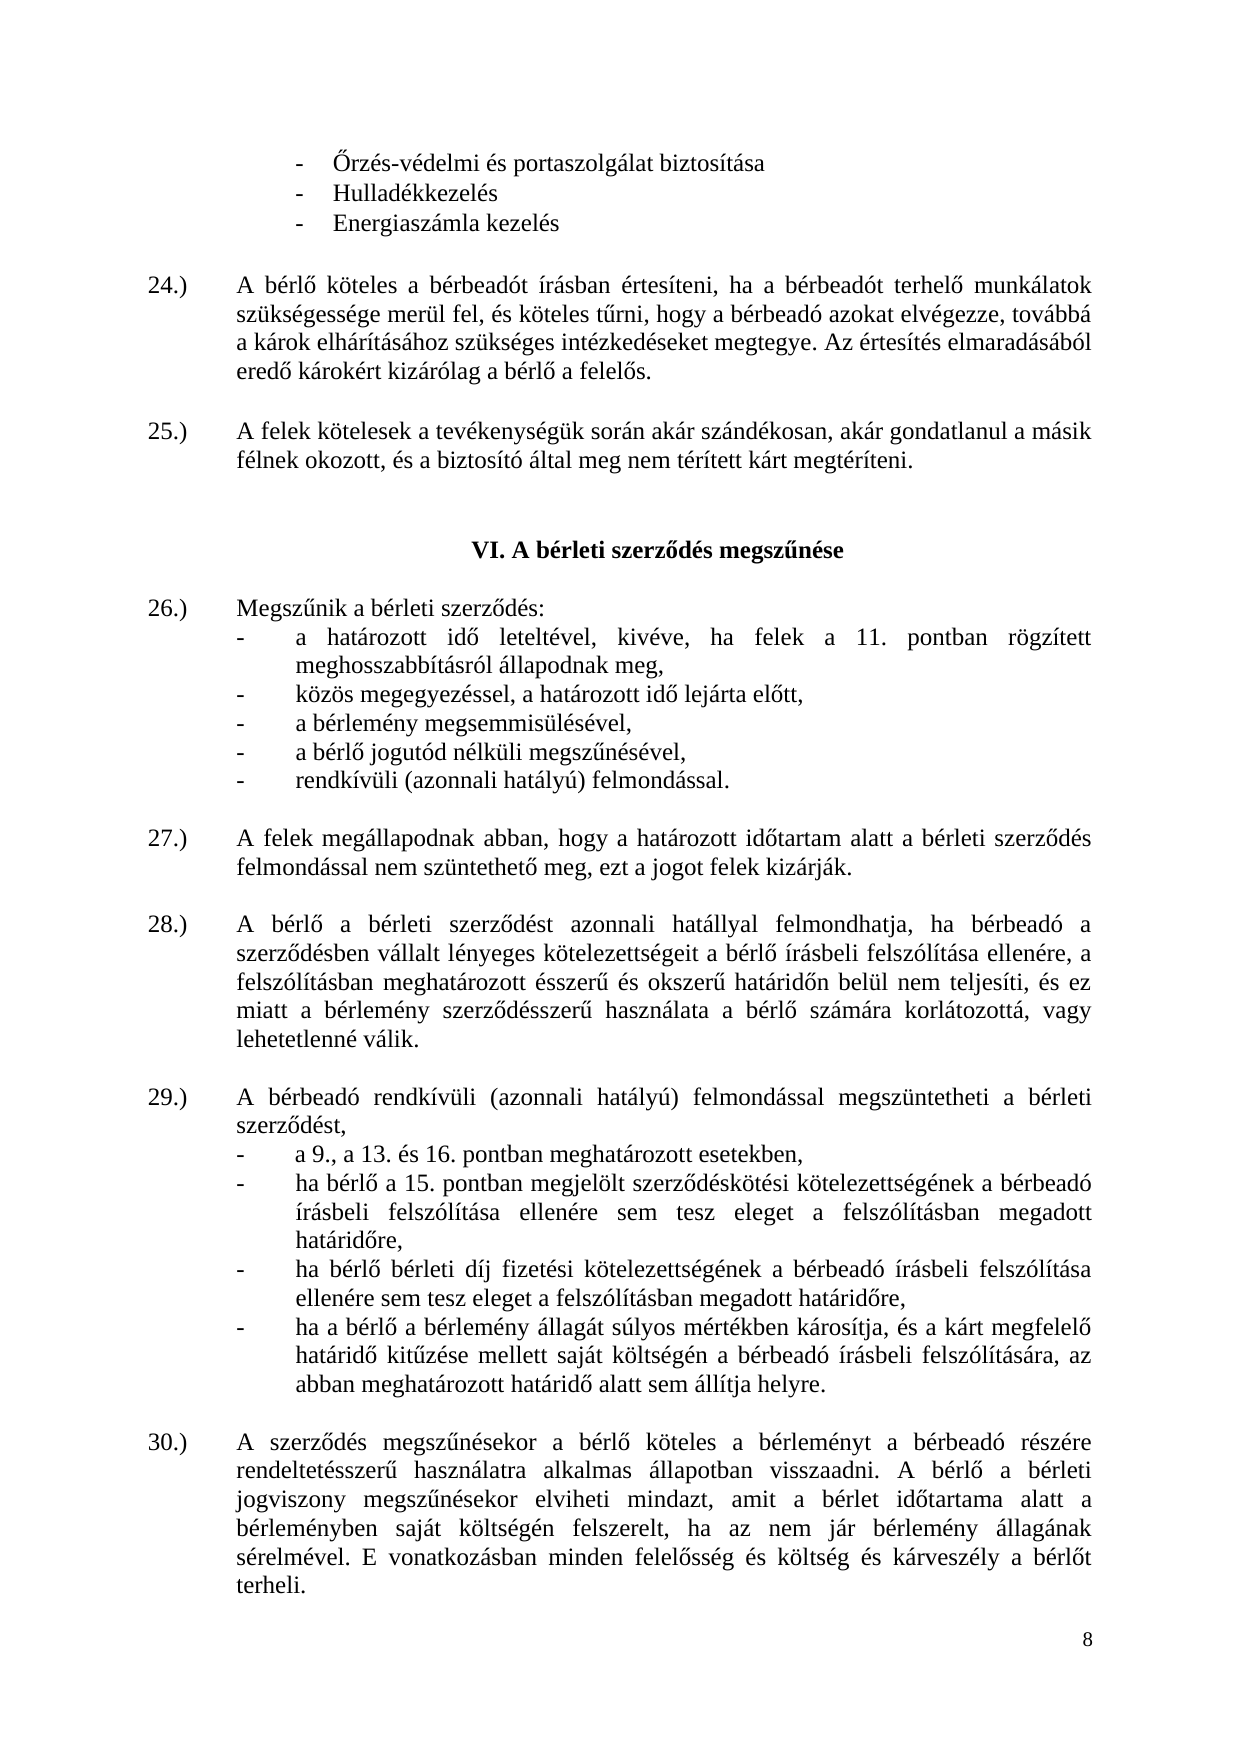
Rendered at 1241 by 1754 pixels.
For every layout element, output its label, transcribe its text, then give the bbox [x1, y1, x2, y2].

list a bérlemény megsemmisülésével, [236, 708, 1093, 737]
list - a 9., a 13. és 16. pontban meghatározott esetekben, [236, 1139, 1093, 1168]
list rendkívüli (azonnali hatályú) felmondással. [236, 766, 1093, 794]
list A felek kötelesek a tevékenységük során akár szándékosan, akár gondatlanul a másik félnek okozott, és a biztosító által meg nem térített kárt megtéríteni. [148, 416, 1093, 473]
list A bérbeadó rendkívüli (azonnali hatályú) felmondással megszüntetheti a bérleti szerződést, [148, 1082, 1093, 1139]
list Hulladékkezelés [295, 178, 1093, 207]
list Őrzés-védelmi és portaszolgálat biztosítása [295, 148, 1093, 176]
list ha a bérlő a bérlemény állagát súlyos mértékben károsítja, és a kárt megfelelő határidő kitűzése mellett saját költségén a bérbeadó írásbeli felszólítására, az abban meghatározott határidő alatt sem állítja helyre. [236, 1312, 1093, 1398]
list Megszűnik a bérleti szerződés: [148, 593, 1093, 622]
list A felek megállapodnak abban, hogy a határozott időtartam alatt a bérleti szerződés felmondással nem szüntethető meg, ezt a jogot felek kizárják. [148, 823, 1093, 881]
list VI. A bérleti szerződés megszűnése [223, 536, 1093, 564]
list közös megegyezéssel, a határozott idő lejárta előtt, [236, 679, 1093, 708]
list Energiaszámla kezelés [295, 208, 1093, 237]
list A bérlő a bérleti szerződést azonnali hatállyal felmondhatja, ha bérbeadó a szerződésben vállalt lényeges kötelezettségeit a bérlő írásbeli felszólítása ellenére, a felszólításban meghatározott ésszerű és okszerű határidőn belül nem teljesíti, és ez miatt a bérlemény szerződésszerű használata a bérlő számára korlátozottá, vagy lehetetlenné válik. [148, 909, 1093, 1053]
list a bérlő jogutód nélküli megszűnésével, [236, 737, 1093, 766]
list ha bérlő a 15. pontban megjelölt szerződéskötési kötelezettségének a bérbeadó írásbeli felszólítása ellenére sem tesz eleget a felszólításban megadott határidőre, [236, 1168, 1093, 1254]
list ha bérlő bérleti díj fizetési kötelezettségének a bérbeadó írásbeli felszólítása ellenére sem tesz eleget a felszólításban megadott határidőre, [236, 1254, 1093, 1312]
list A bérlő köteles a bérbeadót írásban értesíteni, ha a bérbeadót terhelő munkálatok szükségessége merül fel, és köteles tűrni, hogy a bérbeadó azokat elvégezze, továbbá a károk elhárításához szükséges intézkedéseket megtegye. Az értesítés elmaradásából eredő károkért kizárólag a bérlő a felelős. [148, 270, 1093, 385]
list a határozott idő leteltével, kivéve, ha felek a 11. pontban rögzített meghosszabbításról állapodnak meg, [236, 622, 1093, 679]
list A szerződés megszűnésekor a bérlő köteles a bérleményt a bérbeadó részére rendeltetésszerű használatra alkalmas állapotban visszaadni. A bérlő a bérleti jogviszony megszűnésekor elviheti mindazt, amit a bérlet időtartama alatt a bérleményben saját költségén felszerelt, ha az nem jár bérlemény állagának sérelmével. E vonatkozásban minden felelősség és költség és kárveszély a bérlőt terheli. [148, 1427, 1093, 1599]
